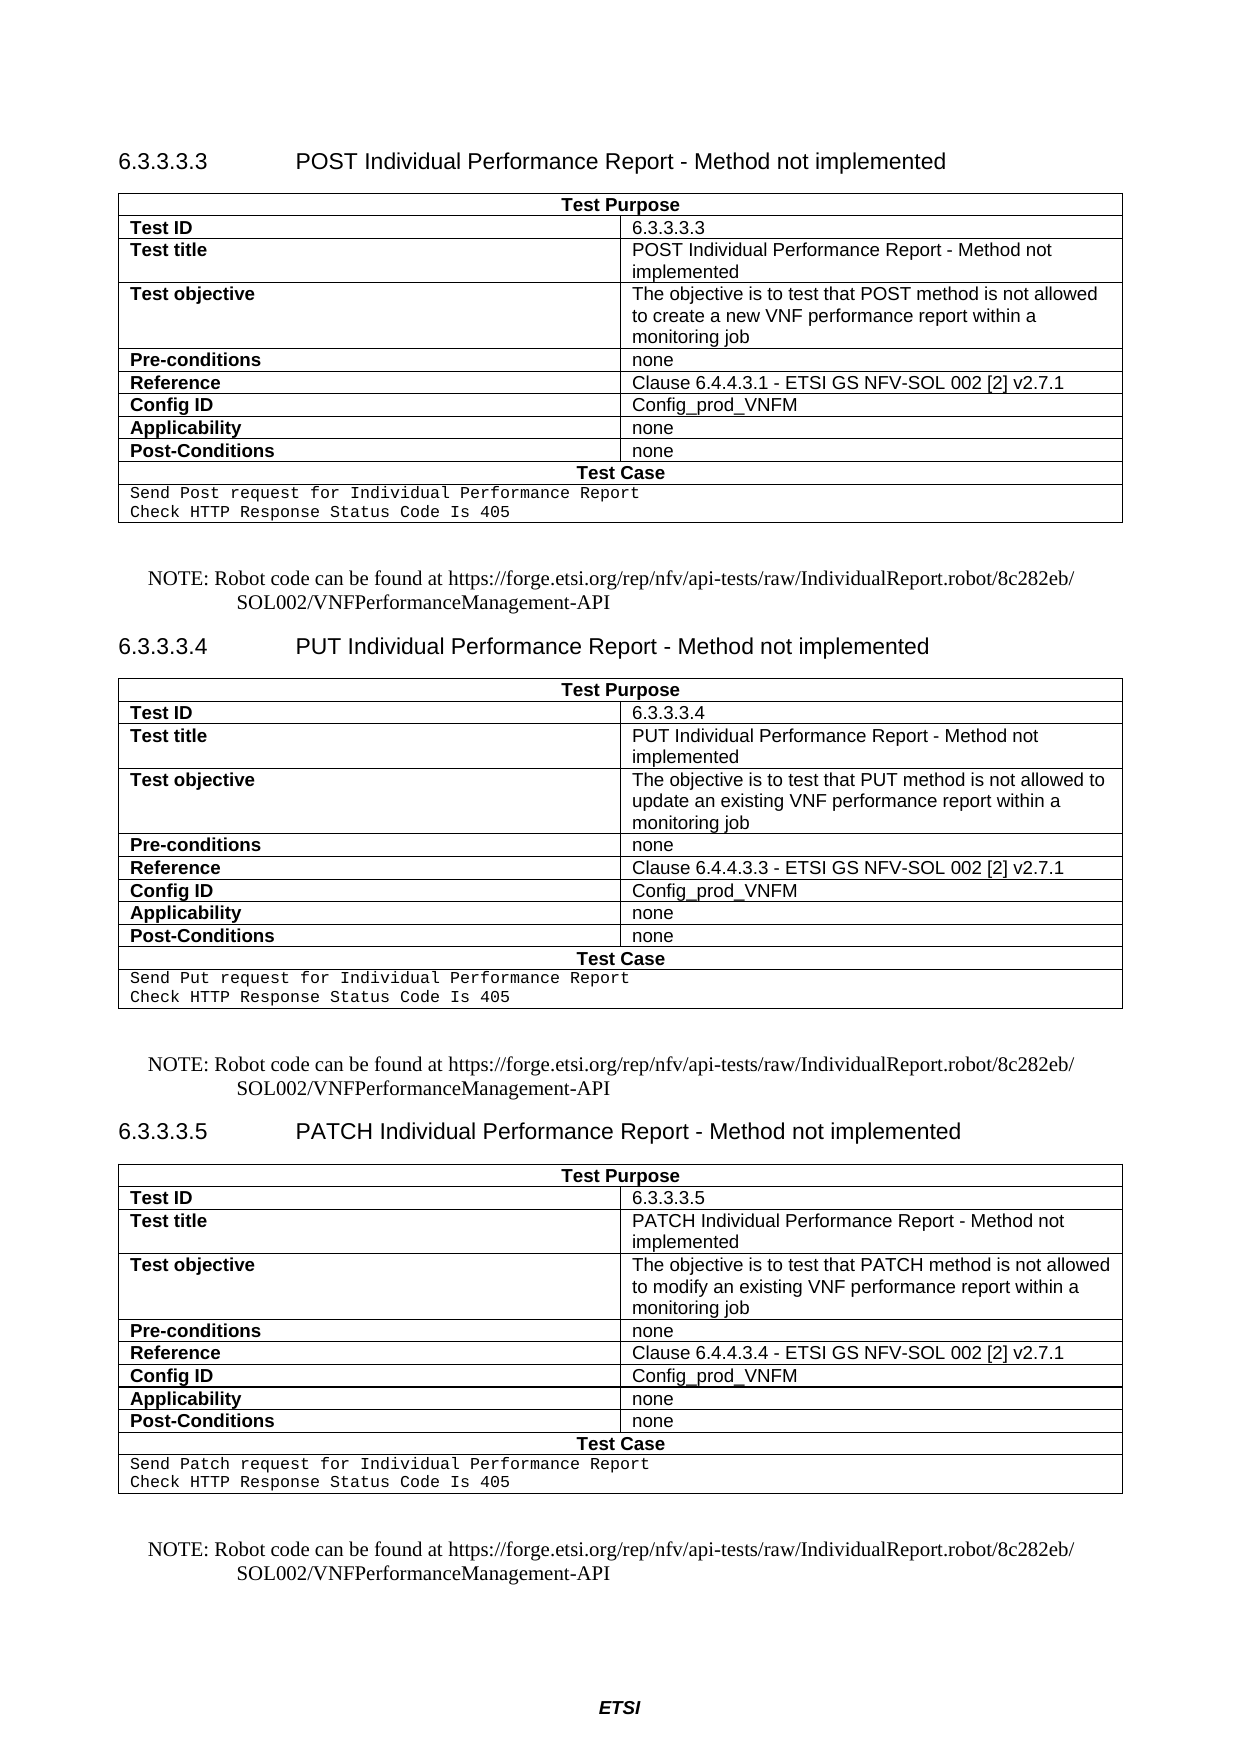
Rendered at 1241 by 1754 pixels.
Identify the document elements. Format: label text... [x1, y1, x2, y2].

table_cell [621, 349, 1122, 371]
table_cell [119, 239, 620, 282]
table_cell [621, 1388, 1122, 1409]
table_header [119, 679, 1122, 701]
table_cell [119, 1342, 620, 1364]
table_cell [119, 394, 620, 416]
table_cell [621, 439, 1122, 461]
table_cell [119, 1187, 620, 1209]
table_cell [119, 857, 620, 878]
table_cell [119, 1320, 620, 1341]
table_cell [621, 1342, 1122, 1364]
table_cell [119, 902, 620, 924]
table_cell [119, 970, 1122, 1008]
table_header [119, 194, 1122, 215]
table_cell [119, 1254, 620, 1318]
text NOTE: Robot code can be found at https://forge.etsi.org/rep/nfv/api-tests/raw/IndividualReport.robot/8c282eb/SOL002/VNFPerformanceManagement-API [148, 566, 1122, 614]
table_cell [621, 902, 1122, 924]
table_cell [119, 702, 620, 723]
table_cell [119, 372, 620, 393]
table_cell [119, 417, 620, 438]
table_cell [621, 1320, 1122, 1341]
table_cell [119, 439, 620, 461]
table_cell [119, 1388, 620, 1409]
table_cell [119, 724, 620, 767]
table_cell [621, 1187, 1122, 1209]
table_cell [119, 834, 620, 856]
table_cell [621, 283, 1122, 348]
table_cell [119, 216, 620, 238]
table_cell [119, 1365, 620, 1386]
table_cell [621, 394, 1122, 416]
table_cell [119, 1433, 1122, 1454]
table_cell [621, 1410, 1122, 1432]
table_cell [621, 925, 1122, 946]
text NOTE: Robot code can be found at https://forge.etsi.org/rep/nfv/api-tests/raw/IndividualReport.robot/8c282eb/SOL002/VNFPerformanceManagement-API [148, 1051, 1122, 1099]
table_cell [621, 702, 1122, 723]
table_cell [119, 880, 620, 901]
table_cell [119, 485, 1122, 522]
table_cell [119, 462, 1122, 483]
subtitle 6.3.3.3.3 POST Individual Performance Report - Method not implemented [118, 148, 1122, 174]
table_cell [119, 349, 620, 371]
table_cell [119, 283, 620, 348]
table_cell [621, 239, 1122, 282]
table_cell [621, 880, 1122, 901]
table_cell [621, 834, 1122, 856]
subtitle 6.3.3.3.5 PATCH Individual Performance Report - Method not implemented [118, 1118, 1122, 1145]
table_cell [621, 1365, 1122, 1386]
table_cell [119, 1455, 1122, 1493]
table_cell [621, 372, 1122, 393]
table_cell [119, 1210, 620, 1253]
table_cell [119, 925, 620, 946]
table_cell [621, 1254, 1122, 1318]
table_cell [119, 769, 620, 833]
text NOTE: Robot code can be found at https://forge.etsi.org/rep/nfv/api-tests/raw/IndividualReport.robot/8c282eb/SOL002/VNFPerformanceManagement-API [148, 1537, 1122, 1585]
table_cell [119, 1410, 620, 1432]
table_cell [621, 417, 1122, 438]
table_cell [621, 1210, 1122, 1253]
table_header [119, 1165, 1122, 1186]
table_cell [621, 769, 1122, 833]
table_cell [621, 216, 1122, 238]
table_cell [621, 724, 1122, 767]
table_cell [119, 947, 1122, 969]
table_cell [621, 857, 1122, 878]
subtitle 6.3.3.3.4 PUT Individual Performance Report - Method not implemented [118, 633, 1122, 659]
